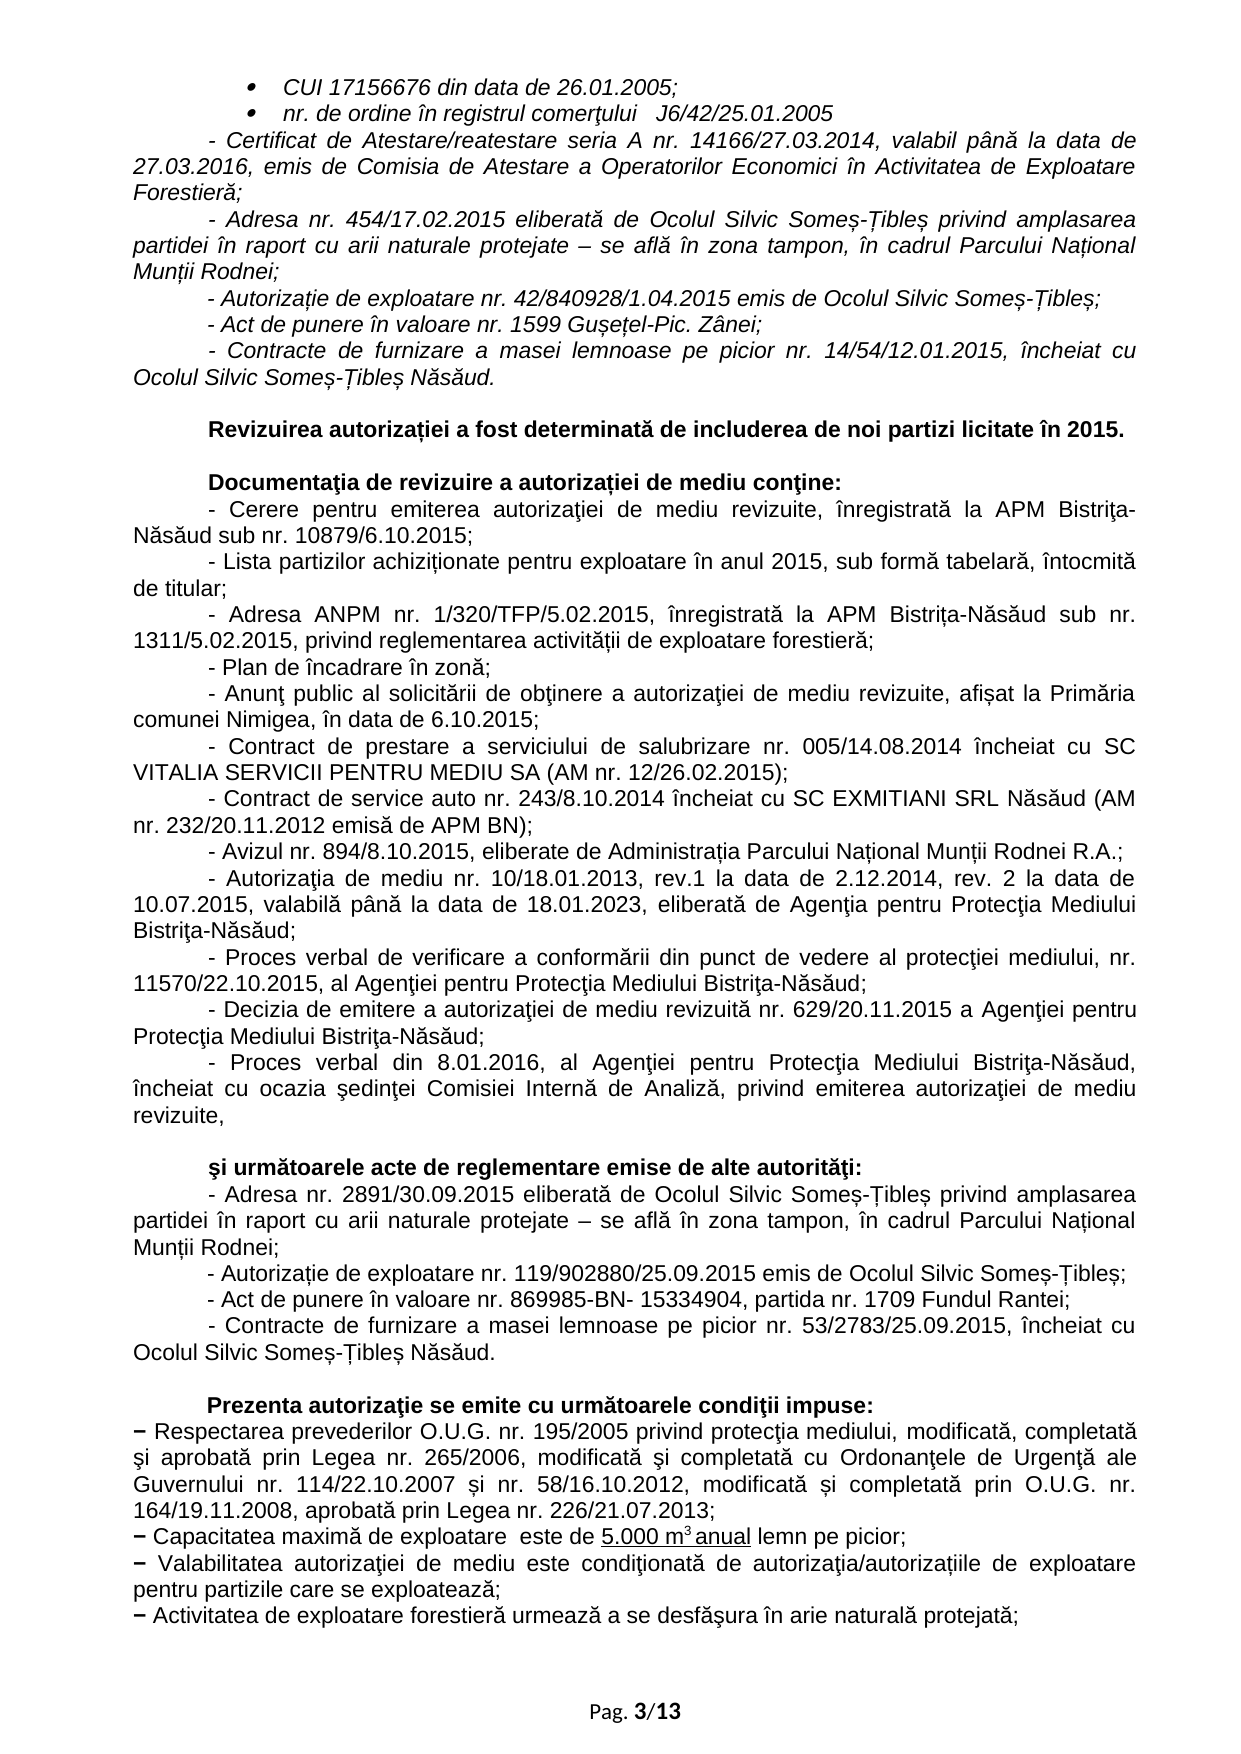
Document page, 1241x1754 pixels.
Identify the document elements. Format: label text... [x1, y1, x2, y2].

text - Cerere pentru emiterea autorizaţiei de mediu revizuite, înregistrată la APM Bistriţa-Năsăud sub nr. 10879/6.10.2015; [133, 496, 1137, 548]
text - Anunţ public al solicitării de obţinere a autorizaţiei de mediu revizuite, afișat la Primăria comunei Nimigea, în data de 6.10.2015; [133, 680, 1137, 733]
text - Decizia de emitere a autorizaţiei de mediu revizuită nr. 629/20.11.2015 a Agenţiei pentru Protecţia Mediului Bistriţa-Năsăud; [133, 996, 1137, 1049]
text şi următoarele acte de reglementare emise de alte autorităţi: [133, 1154, 1137, 1181]
text − Capacitatea maximă de exploatare este de 5.000 m3 anual lemn pe picior; [133, 1523, 1137, 1550]
text - Proces verbal de verificare a conformării din punct de vedere al protecţiei mediului, nr. 11570/22.10.2015, al Agenţiei pentru Protecţia Mediului Bistriţa-Năsăud; [133, 943, 1137, 996]
text − Valabilitatea autorizaţiei de mediu este condiţionată de autorizaţia/autorizațiile de exploatare pentru partizile care se exploatează; [133, 1550, 1137, 1602]
text - Lista partizilor achiziționate pentru exploatare în anul 2015, sub formă tabelară, întocmită de titular; [133, 548, 1137, 601]
text - Autorizație de exploatare nr. 42/840928/1.04.2015 emis de Ocolul Silvic Someș-Țibleș; [133, 285, 1137, 311]
text - Avizul nr. 894/8.10.2015, eliberate de Administrația Parcului Național Munții Rodnei R.A.; [133, 838, 1137, 864]
text - Contract de prestare a serviciului de salubrizare nr. 005/14.08.2014 încheiat cu SC VITALIA SERVICII PENTRU MEDIU SA (AM nr. 12/26.02.2015); [133, 733, 1137, 785]
text - Autorizație de exploatare nr. 119/902880/25.09.2015 emis de Ocolul Silvic Someș-Țibleș; [133, 1260, 1137, 1286]
text − Activitatea de exploatare forestieră urmează a se desfăşura în arie naturală protejată; [133, 1602, 1137, 1629]
text - Contracte de furnizare a masei lemnoase pe picior nr. 53/2783/25.09.2015, încheiat cu Ocolul Silvic Someș-Țibleș Năsăud. [133, 1312, 1137, 1365]
text − Respectarea prevederilor O.U.G. nr. 195/2005 privind protecţia mediului, modificată, completată şi aprobată prin Legea nr. 265/2006, modificată şi completată cu Ordonanţele de Urgenţă ale Guvernului nr. 114/22.10.2007 și nr. 58/16.10.2012, modificată și completată prin O.U.G. nr. 164/19.11.2008, aprobată prin Legea nr. 226/21.07.2013; [133, 1418, 1137, 1523]
list CUI 17156676 din data de 26.01.2005; [245, 74, 1137, 100]
text - Adresa nr. 454/17.02.2015 eliberată de Ocolul Silvic Someș-Țibleș privind amplasarea partidei în raport cu arii naturale protejate – se află în zona tampon, în cadrul Parcului Național Munții Rodnei; [133, 206, 1137, 285]
text Revizuirea autorizației a fost determinată de includerea de noi partizi licitate în 2015. [133, 416, 1137, 443]
text - Contracte de furnizare a masei lemnoase pe picior nr. 14/54/12.01.2015, încheiat cu Ocolul Silvic Someș-Țibleș Năsăud. [133, 337, 1137, 390]
text - Contract de service auto nr. 243/8.10.2014 încheiat cu SC EXMITIANI SRL Năsăud (AM nr. 232/20.11.2012 emisă de APM BN); [133, 785, 1137, 838]
text - Proces verbal din 8.01.2016, al Agenţiei pentru Protecţia Mediului Bistriţa-Năsăud, încheiat cu ocazia şedinţei Comisiei Internă de Analiză, privind emiterea autorizaţiei de mediu revizuite, [133, 1049, 1137, 1128]
text - Adresa nr. 2891/30.09.2015 eliberată de Ocolul Silvic Someș-Țibleș privind amplasarea partidei în raport cu arii naturale protejate – se află în zona tampon, în cadrul Parcului Național Munții Rodnei; [133, 1181, 1137, 1260]
text - Adresa ANPM nr. 1/320/TFP/5.02.2015, înregistrată la APM Bistrița-Năsăud sub nr. 1311/5.02.2015, privind reglementarea activității de exploatare forestieră; [133, 601, 1137, 654]
text - Act de punere în valoare nr. 869985-BN- 15334904, partida nr. 1709 Fundul Rantei; [133, 1286, 1137, 1312]
text - Plan de încadrare în zonă; [133, 654, 1137, 680]
text Prezenta autorizaţie se emite cu următoarele condiţii impuse: [133, 1392, 1137, 1418]
text - Autorizaţia de mediu nr. 10/18.01.2013, rev.1 la data de 2.12.2014, rev. 2 la data de 10.07.2015, valabilă până la data de 18.01.2023, eliberată de Agenţia pentru Protecţia Mediului Bistriţa-Năsăud; [133, 864, 1137, 943]
text - Act de punere în valoare nr. 1599 Gușețel-Pic. Zânei; [133, 311, 1137, 337]
text - Certificat de Atestare/reatestare seria A nr. 14166/27.03.2014, valabil până la data de 27.03.2016, emis de Comisia de Atestare a Operatorilor Economici în Activitatea de Exploatare Forestieră; [133, 127, 1137, 206]
list nr. de ordine în registrul comerţului J6/42/25.01.2005 [245, 100, 1137, 127]
text Documentaţia de revizuire a autorizației de mediu conţine: [133, 469, 1137, 496]
